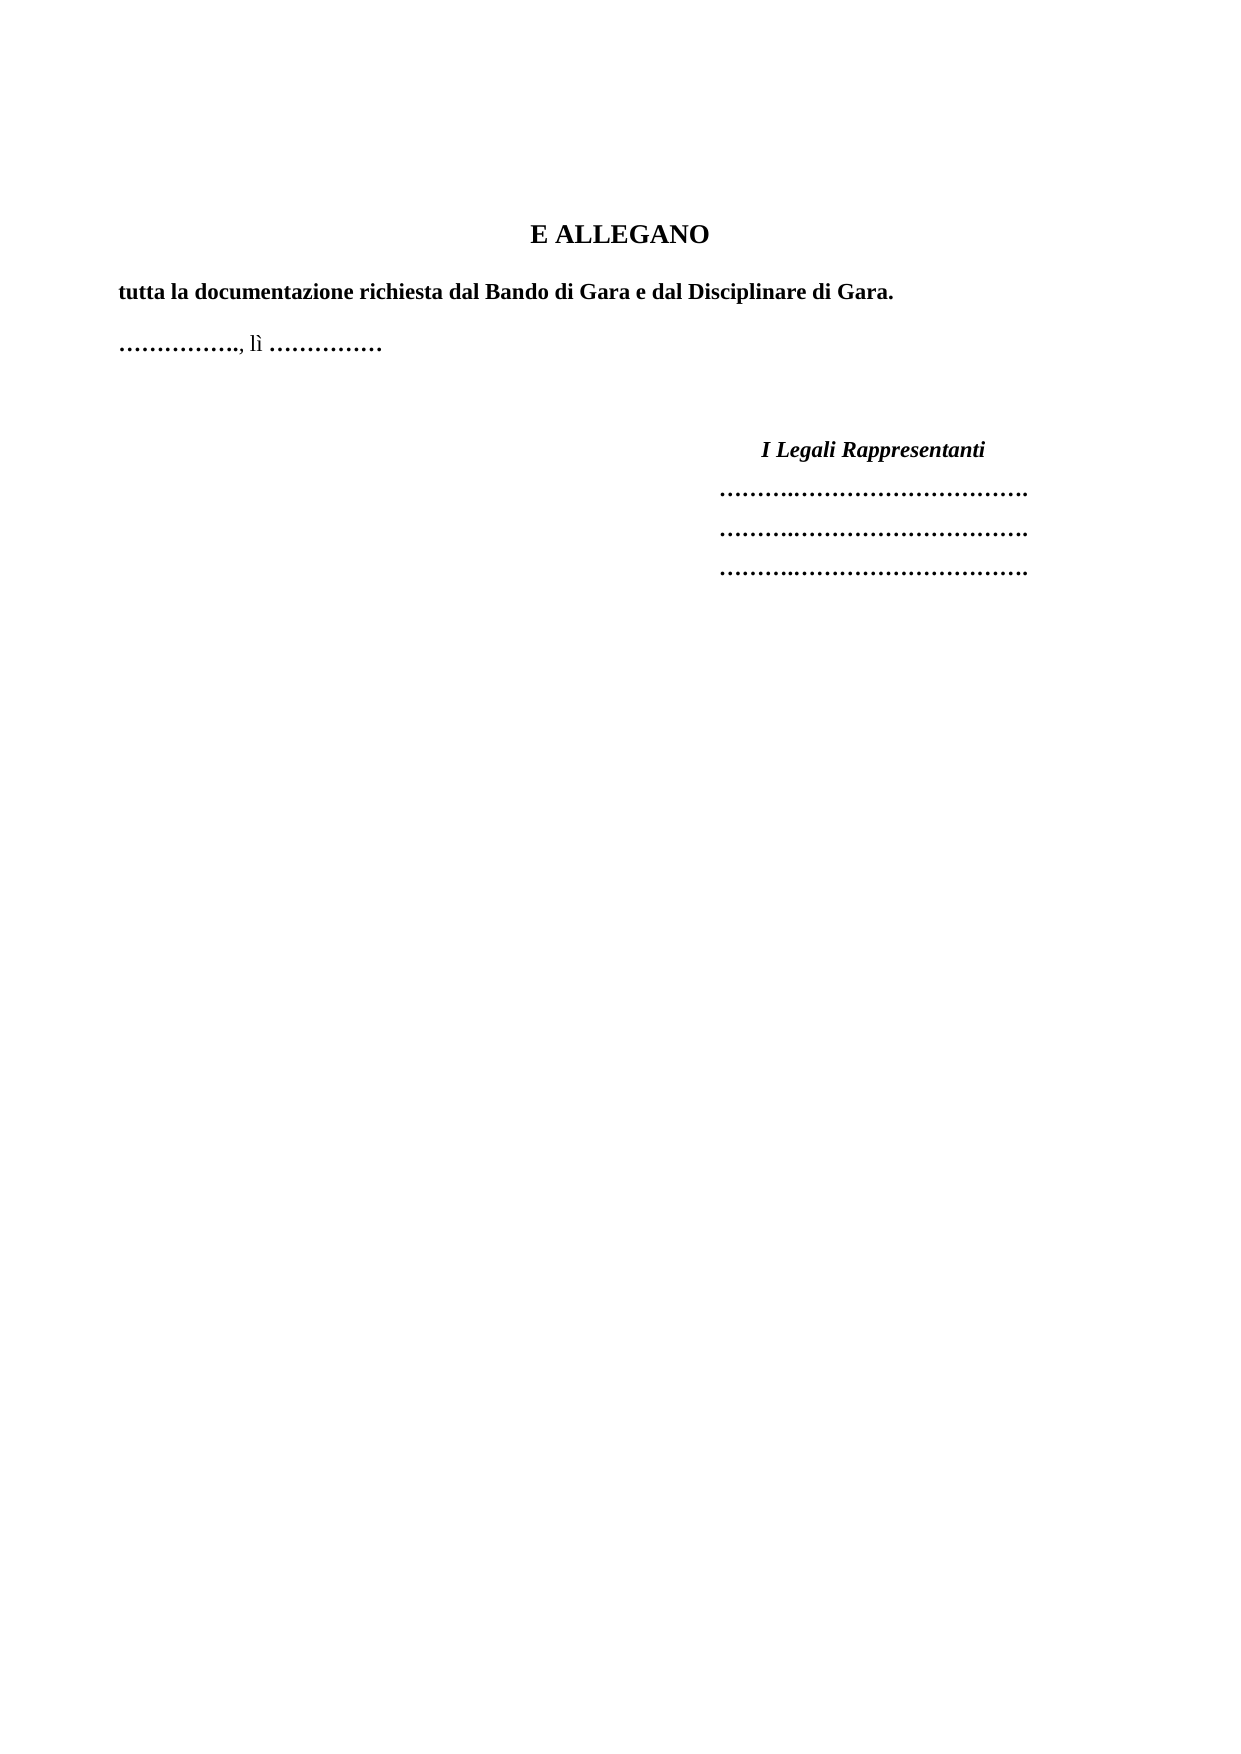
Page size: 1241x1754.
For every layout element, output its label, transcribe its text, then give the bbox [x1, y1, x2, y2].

text tutta la documentazione richiesta dal Bando di Gara e dal Disciplinare di Gara. [118, 278, 1122, 304]
text ……….…………………………. [624, 554, 1122, 581]
text ……………., lì …………… [118, 331, 1122, 357]
text ……….…………………………. [624, 515, 1122, 541]
text I Legali Rappresentanti [624, 436, 1122, 462]
text E ALLEGANO [118, 218, 1122, 250]
text ……….…………………………. [624, 475, 1122, 502]
